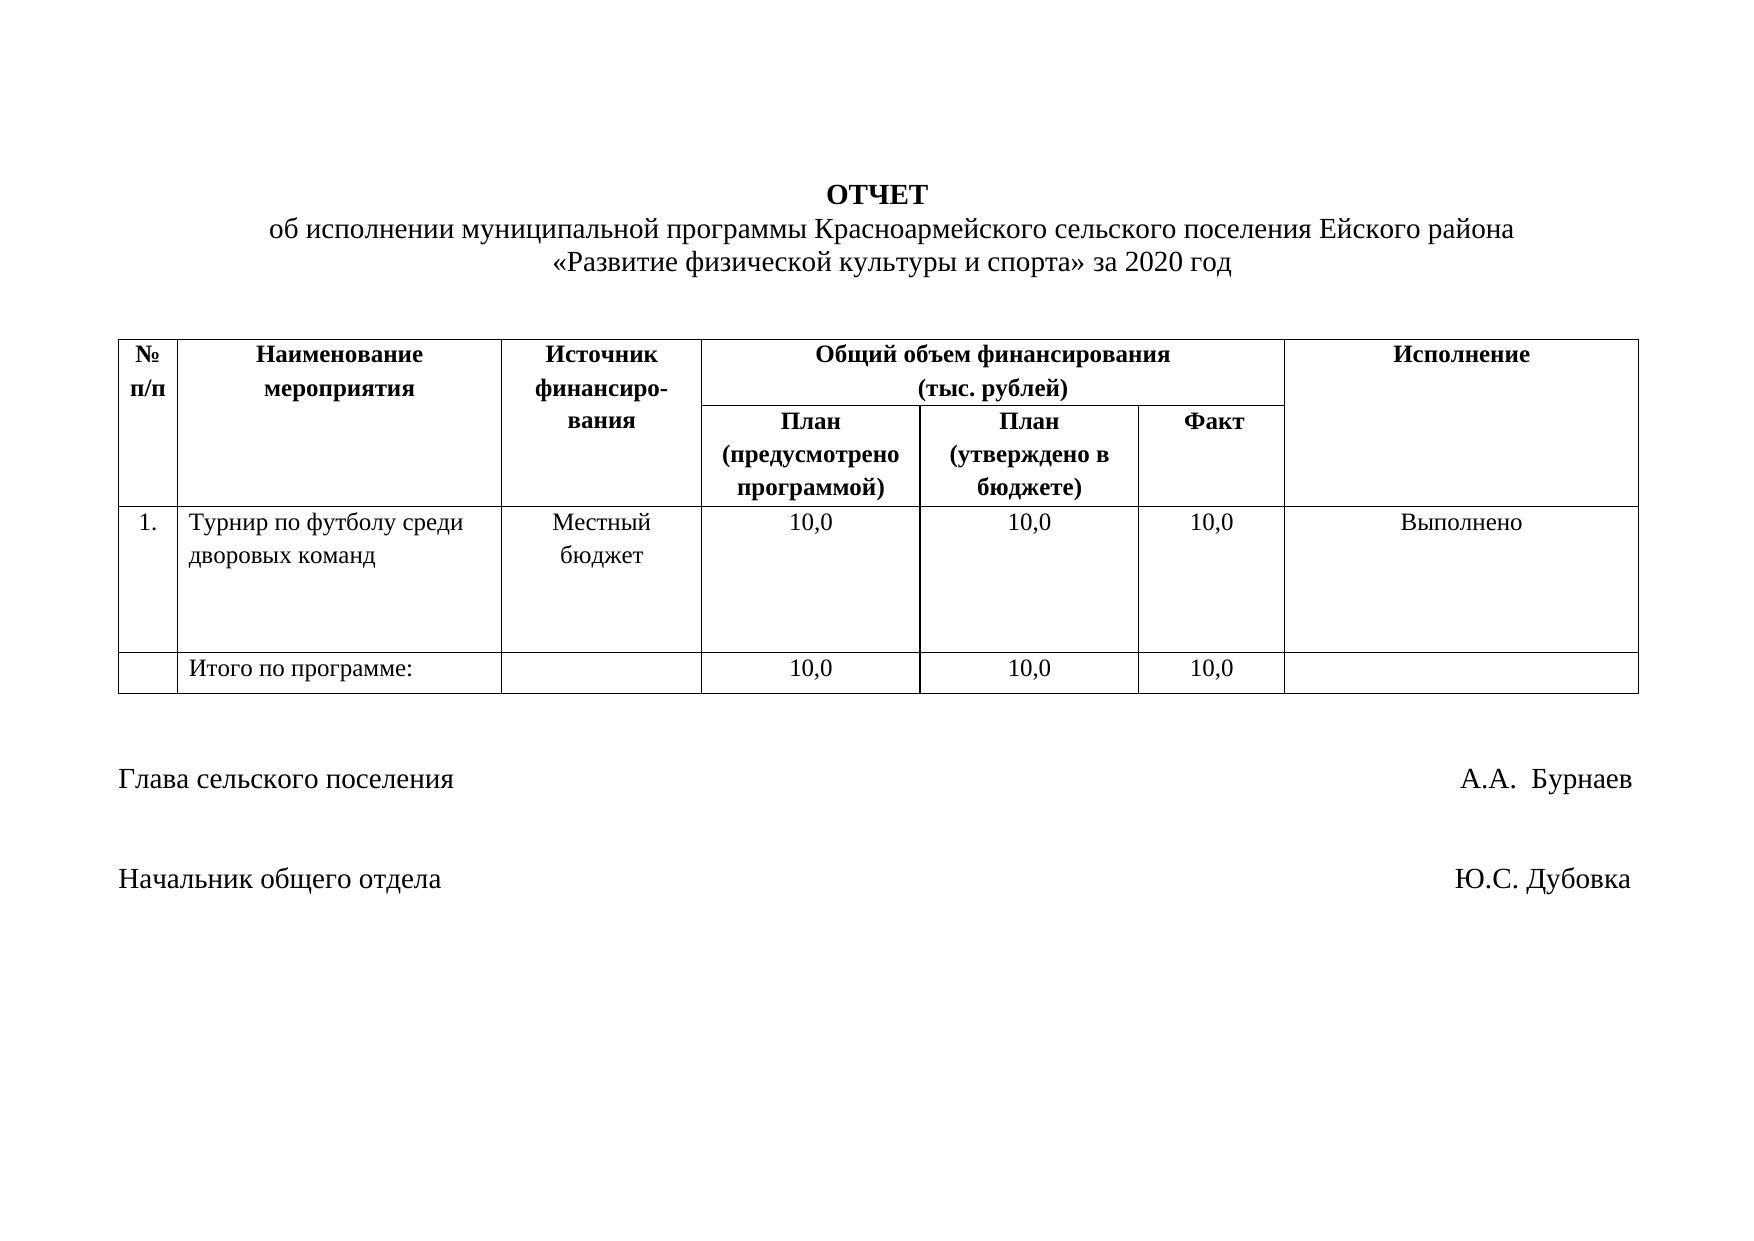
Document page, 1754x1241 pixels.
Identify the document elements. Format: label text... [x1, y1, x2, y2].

text Начальник общего отдела Ю.С. Дубовка [118, 862, 1636, 895]
table_header № п/п [119, 340, 177, 506]
table_header Наименование мероприятия [178, 340, 501, 506]
table_cell 10,0 [921, 653, 1138, 693]
table_cell Выполнено [1285, 507, 1638, 652]
table_cell Факт [1139, 406, 1284, 506]
table_cell 10,0 [921, 507, 1138, 652]
table_header Источник финансиро-вания [502, 340, 701, 506]
text Глава сельского поселения А.А. Бурнаев [118, 761, 1636, 794]
table_cell План (предусмотрено программой) [702, 406, 919, 506]
table_cell 1. [119, 507, 177, 652]
table_cell [502, 653, 701, 693]
table_cell [119, 653, 177, 693]
table_header Исполнение [1285, 340, 1638, 506]
table_cell Местный бюджет [502, 507, 701, 652]
table_cell Турнир по футболу среди дворовых команд [178, 507, 501, 652]
table_cell [1285, 653, 1638, 693]
table_cell 10,0 [702, 507, 919, 652]
text ОТЧЕТ [118, 177, 1636, 211]
text об исполнении муниципальной программы Красноармейского сельского поселения Ейского района «Развитие физической культуры и спорта» за 2020 год [207, 211, 1577, 278]
table_cell 10,0 [1139, 507, 1284, 652]
table_cell План (утверждено в бюджете) [921, 406, 1138, 506]
table_cell Итого по программе: [178, 653, 501, 693]
table_cell 10,0 [702, 653, 919, 693]
table_cell 10,0 [1139, 653, 1284, 693]
table_header Общий объем финансирования (тыс. рублей) [702, 340, 1284, 405]
